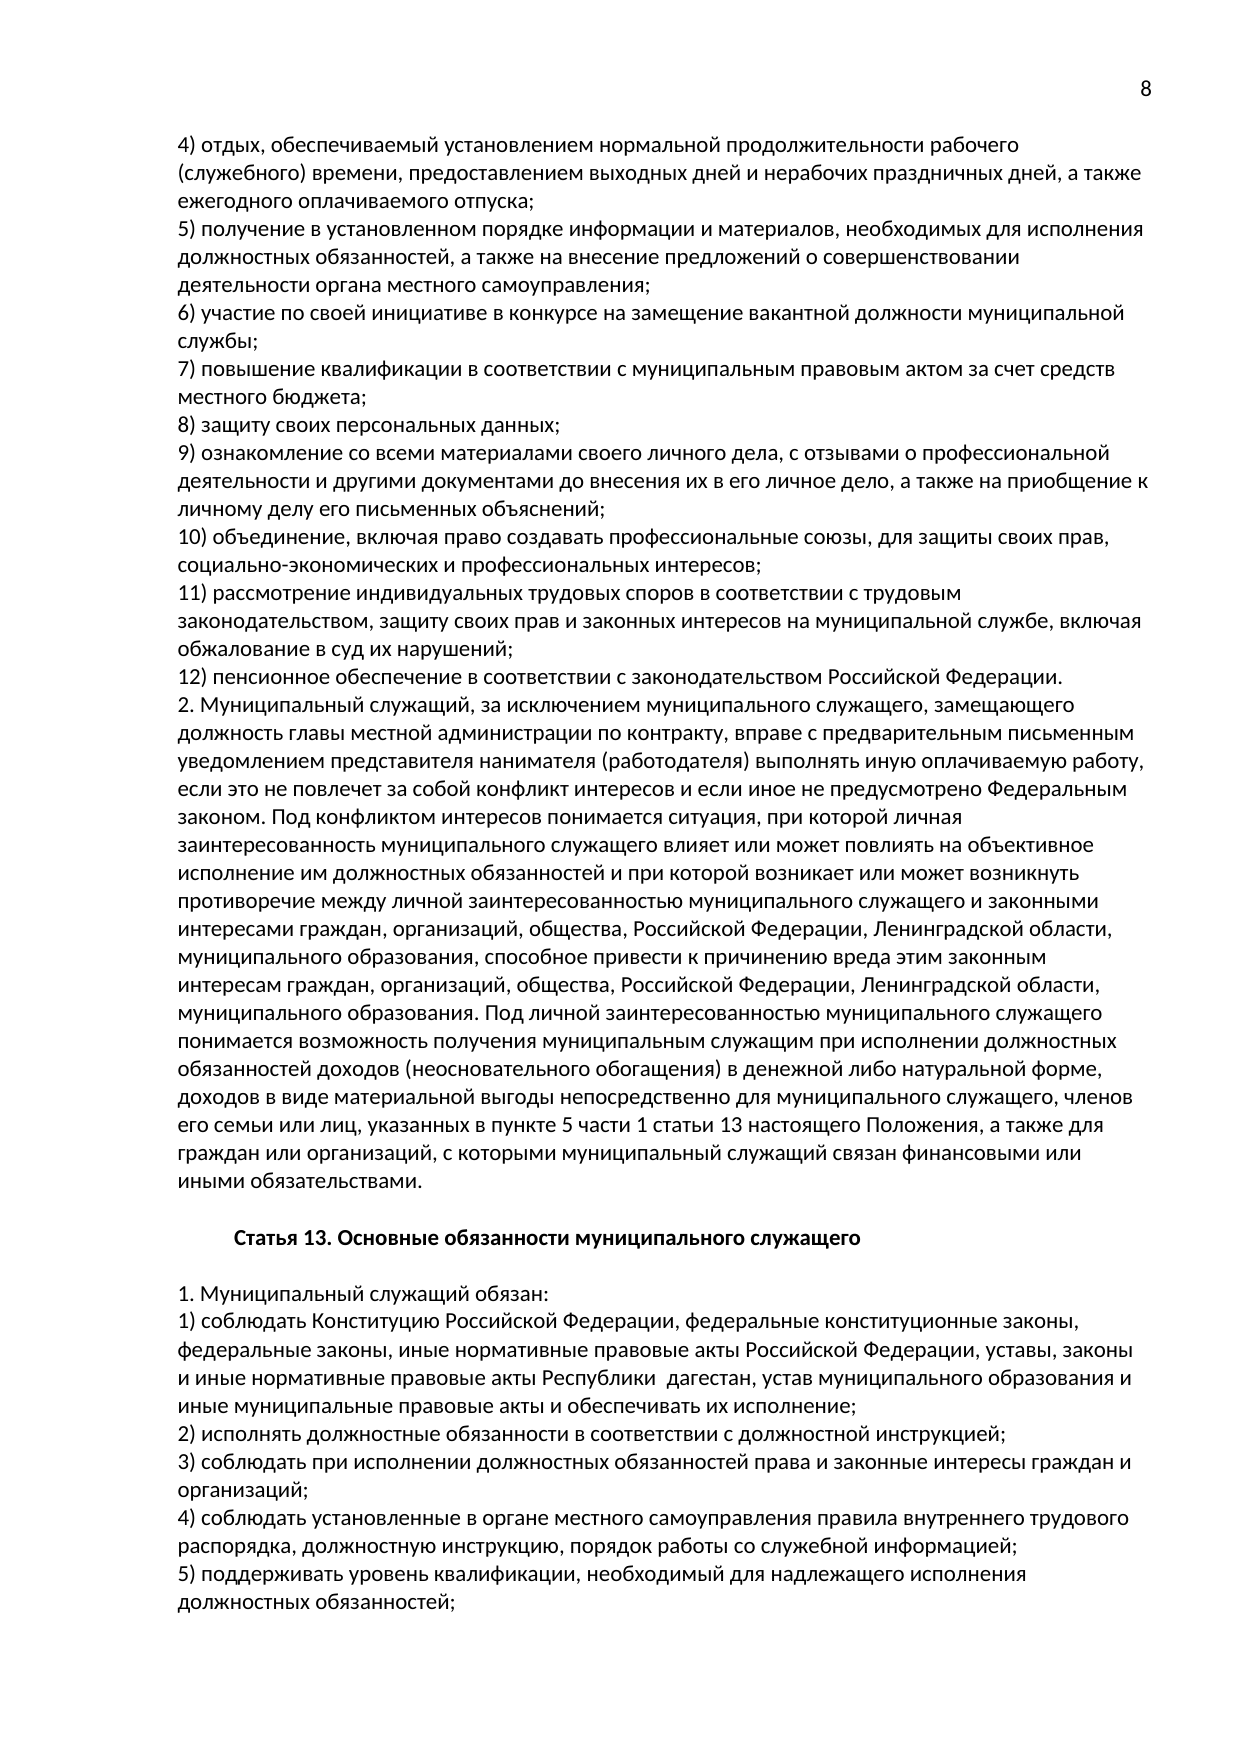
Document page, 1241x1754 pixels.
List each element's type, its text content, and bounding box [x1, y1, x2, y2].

text 9) ознакомление со всеми материалами своего личного дела, с отзывами о профессиональной деятельности и другими документами до внесения их в его личное дело, а также на приобщение к личному делу его письменных объяснений; [177, 438, 1152, 522]
text 2. Муниципальный служащий, за исключением муниципального служащего, замещающего должность главы местной администрации по контракту, вправе с предварительным письменным уведомлением представителя нанимателя (работодателя) выполнять иную оплачиваемую работу, если это не повлечет за собой конфликт интересов и если иное не предусмотрено Федеральным законом. Под конфликтом интересов понимается ситуация, при которой личная заинтересованность муниципального служащего влияет или может повлиять на объективное исполнение им должностных обязанностей и при которой возникает или может возникнуть противоречие между личной заинтересованностью муниципального служащего и законными интересами граждан, организаций, общества, Российской Федерации, Ленинградской области, муниципального образования, способное привести к причинению вреда этим законным интересам граждан, организаций, общества, Российской Федерации, Ленинградской области, муниципального образования. Под личной заинтересованностью муниципального служащего понимается возможность получения муниципальным служащим при исполнении должностных обязанностей доходов (неосновательного обогащения) в денежной либо натуральной форме, доходов в виде материальной выгоды непосредственно для муниципального служащего, членов его семьи или лиц, указанных в пункте 5 части 1 статьи 13 настоящего Положения, а также для граждан или организаций, с которыми муниципальный служащий связан финансовыми или иными обязательствами. [177, 690, 1152, 1194]
text 4) соблюдать установленные в органе местного самоуправления правила внутреннего трудового распорядка, должностную инструкцию, порядок работы со служебной информацией; [177, 1503, 1152, 1559]
text Статья 13. Основные обязанности муниципального служащего [177, 1223, 1152, 1251]
text 3) соблюдать при исполнении должностных обязанностей права и законные интересы граждан и организаций; [177, 1447, 1152, 1503]
text 4) отдых, обеспечиваемый установлением нормальной продолжительности рабочего (служебного) времени, предоставлением выходных дней и нерабочих праздничных дней, а также ежегодного оплачиваемого отпуска; [177, 130, 1152, 214]
text 10) объединение, включая право создавать профессиональные союзы, для защиты своих прав, социально-экономических и профессиональных интересов; [177, 522, 1152, 578]
text 1) соблюдать Конституцию Российской Федерации, федеральные конституционные законы, федеральные законы, иные нормативные правовые акты Российской Федерации, уставы, законы и иные нормативные правовые акты Республики дагестан, устав муниципального образования и иные муниципальные правовые акты и обеспечивать их исполнение; [177, 1307, 1152, 1419]
text 11) рассмотрение индивидуальных трудовых споров в соответствии с трудовым законодательством, защиту своих прав и законных интересов на муниципальной службе, включая обжалование в суд их нарушений; [177, 578, 1152, 662]
text 7) повышение квалификации в соответствии с муниципальным правовым актом за счет средств местного бюджета; [177, 354, 1152, 410]
text 2) исполнять должностные обязанности в соответствии с должностной инструкцией; [177, 1419, 1152, 1447]
text 6) участие по своей инициативе в конкурсе на замещение вакантной должности муниципальной службы; [177, 298, 1152, 354]
text 12) пенсионное обеспечение в соответствии с законодательством Российской Федерации. [177, 662, 1152, 690]
text 5) получение в установленном порядке информации и материалов, необходимых для исполнения должностных обязанностей, а также на внесение предложений о совершенствовании деятельности органа местного самоуправления; [177, 214, 1152, 298]
text 8) защиту своих персональных данных; [177, 410, 1152, 438]
text 5) поддерживать уровень квалификации, необходимый для надлежащего исполнения должностных обязанностей; [177, 1559, 1152, 1615]
text 1. Муниципальный служащий обязан: [177, 1279, 1152, 1307]
